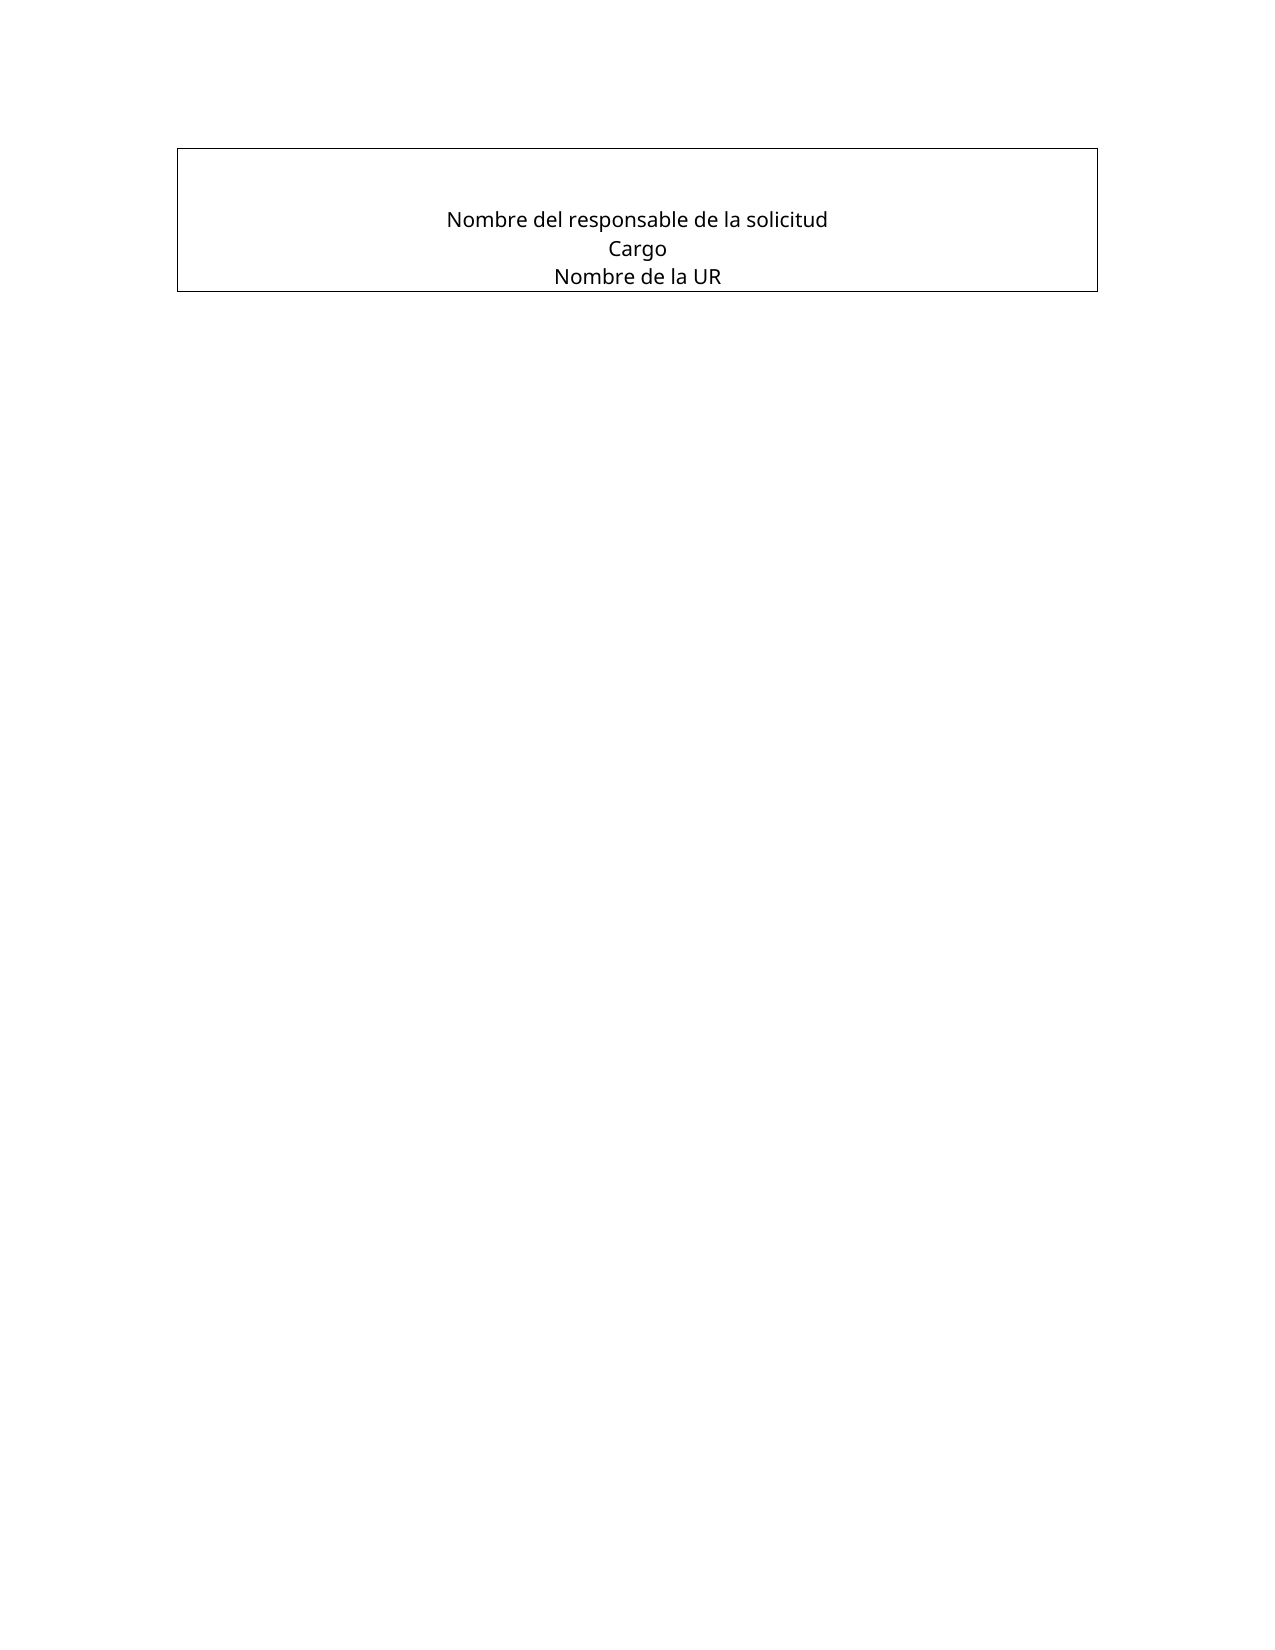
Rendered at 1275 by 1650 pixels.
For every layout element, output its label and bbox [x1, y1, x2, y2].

table_header [178, 149, 1097, 291]
